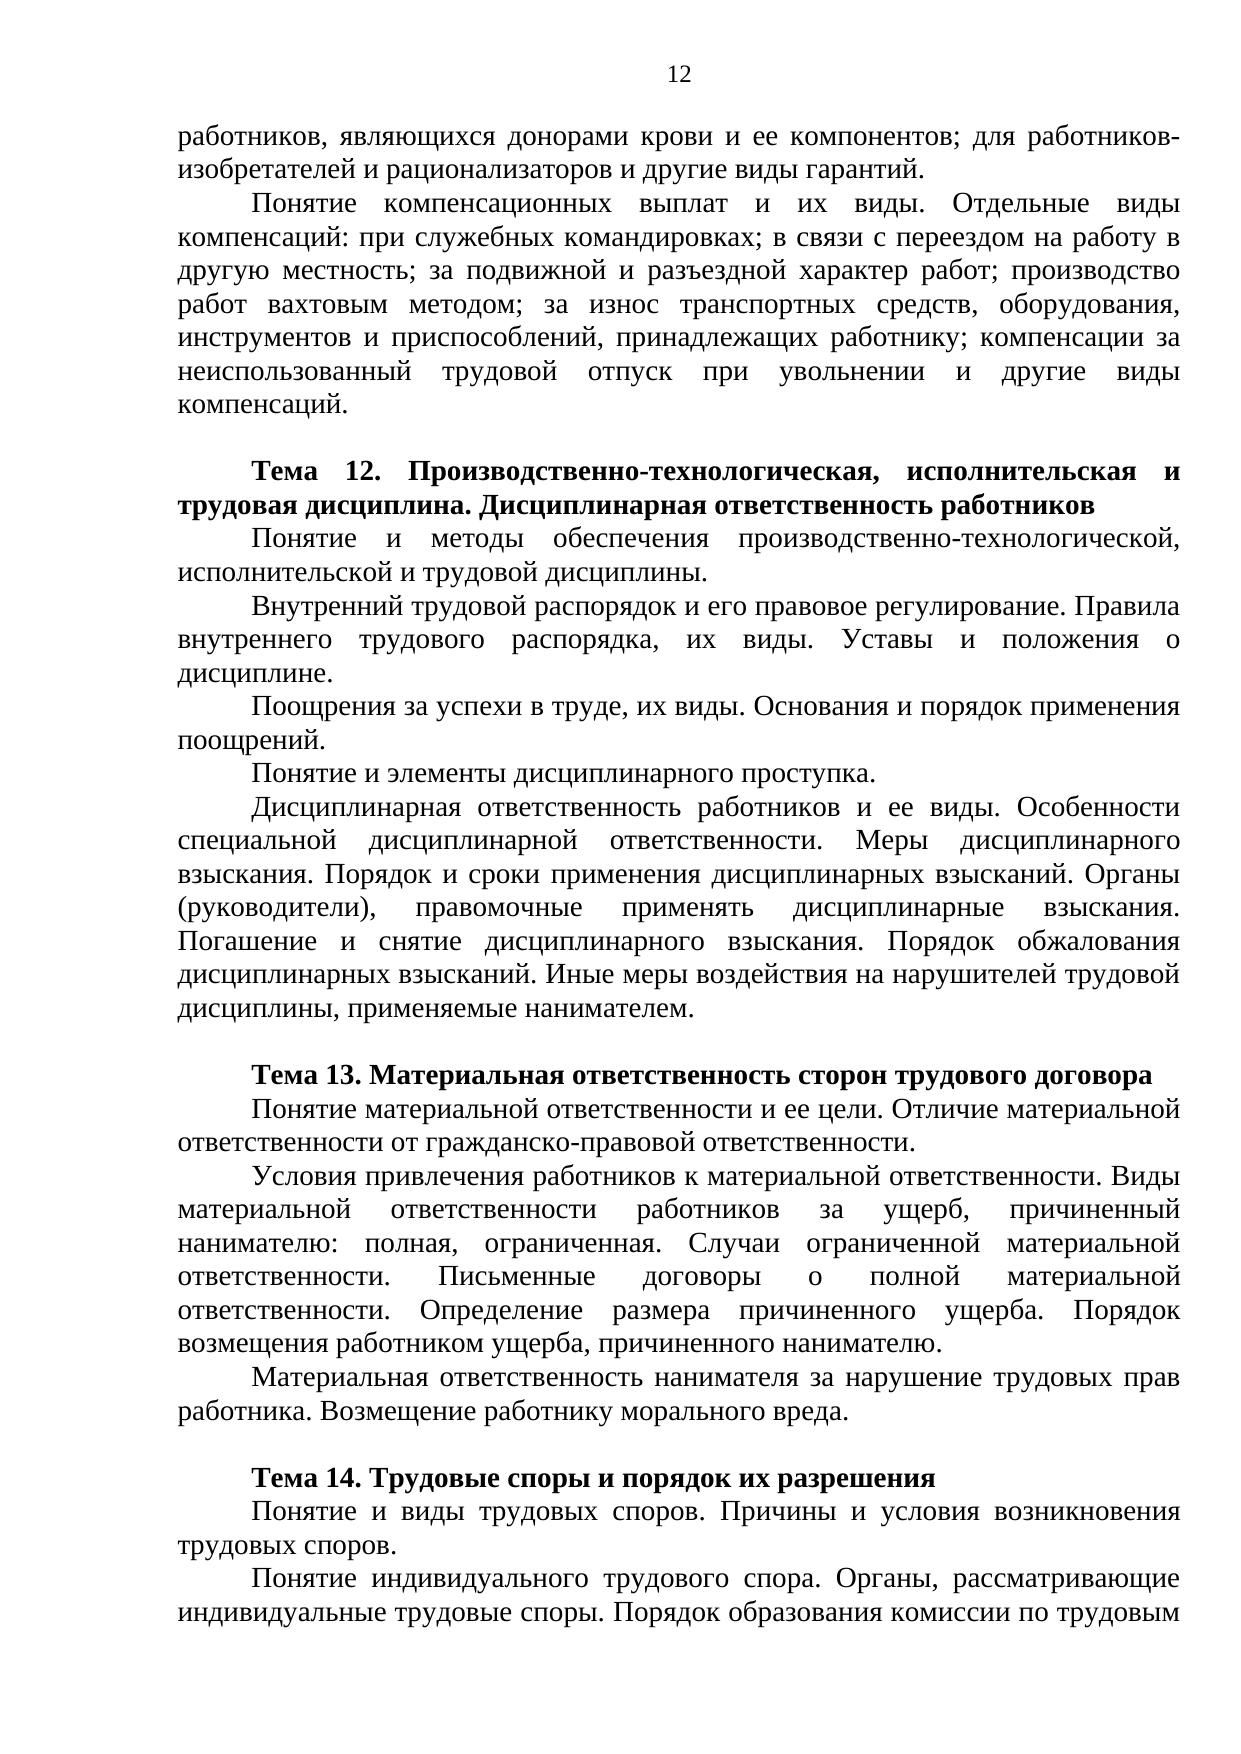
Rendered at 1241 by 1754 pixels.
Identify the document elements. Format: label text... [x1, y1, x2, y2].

text Понятие и виды трудовых споров. Причины и условия возникновения трудовых споров. [177, 1493, 1181, 1560]
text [177, 118, 1181, 185]
text Материальная ответственность нанимателя за нарушение трудовых прав работника. Возмещение работнику морального вреда. [177, 1359, 1181, 1426]
text Условия привлечения работников к материальной ответственности. Виды материальной ответственности работников за ущерб, причиненный нанимателю: полная, ограниченная. Случаи ограниченной материальной ответственности. Письменные договоры о полной материальной ответственности. Определение размера причиненного ущерба. Порядок возмещения работником ущерба, причиненного нанимателю. [177, 1158, 1181, 1359]
text Тема 14. Трудовые споры и порядок их разрешения [177, 1460, 1181, 1493]
text Понятие и методы обеспечения производственно-технологической, исполнительской и трудовой дисциплины. [177, 521, 1181, 588]
text Понятие и элементы дисциплинарного проступка. [177, 755, 1181, 789]
text Понятие материальной ответственности и ее цели. Отличие материальной ответственности от гражданско-правовой ответственности. [177, 1091, 1181, 1158]
text Дисциплинарная ответственность работников и ее виды. Особенности специальной дисциплинарной ответственности. Меры дисциплинарного взыскания. Порядок и сроки применения дисциплинарных взысканий. Органы (руководители), правомочные применять дисциплинарные взыскания. Погашение и снятие дисциплинарного взыскания. Порядок обжалования дисциплинарных взысканий. Иные меры воздействия на нарушителей трудовой дисциплины, применяемые нанимателем. [177, 789, 1181, 1024]
text Понятие компенсационных выплат и их виды. Отдельные виды компенсаций: при служебных командировках; в связи с переездом на работу в другую местность; за подвижной и разъездной характер работ; производство работ вахтовым методом; за износ транспортных средств, оборудования, инструментов и приспособлений, принадлежащих работнику; компенсации за неиспользованный трудовой отпуск при увольнении и другие виды компенсаций. [177, 185, 1181, 420]
text Тема 12. Производственно-технологическая, исполнительская и трудовая дисциплина. Дисциплинарная ответственность работников [177, 453, 1181, 521]
text Внутренний трудовой распорядок и его правовое регулирование. Правила внутреннего трудового распорядка, их виды. Уставы и положения о дисциплине. [177, 588, 1181, 688]
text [177, 1560, 1181, 1627]
text Тема 13. Материальная ответственность сторон трудового договора [177, 1057, 1181, 1091]
text Поощрения за успехи в труде, их виды. Основания и порядок применения поощрений. [177, 688, 1181, 755]
